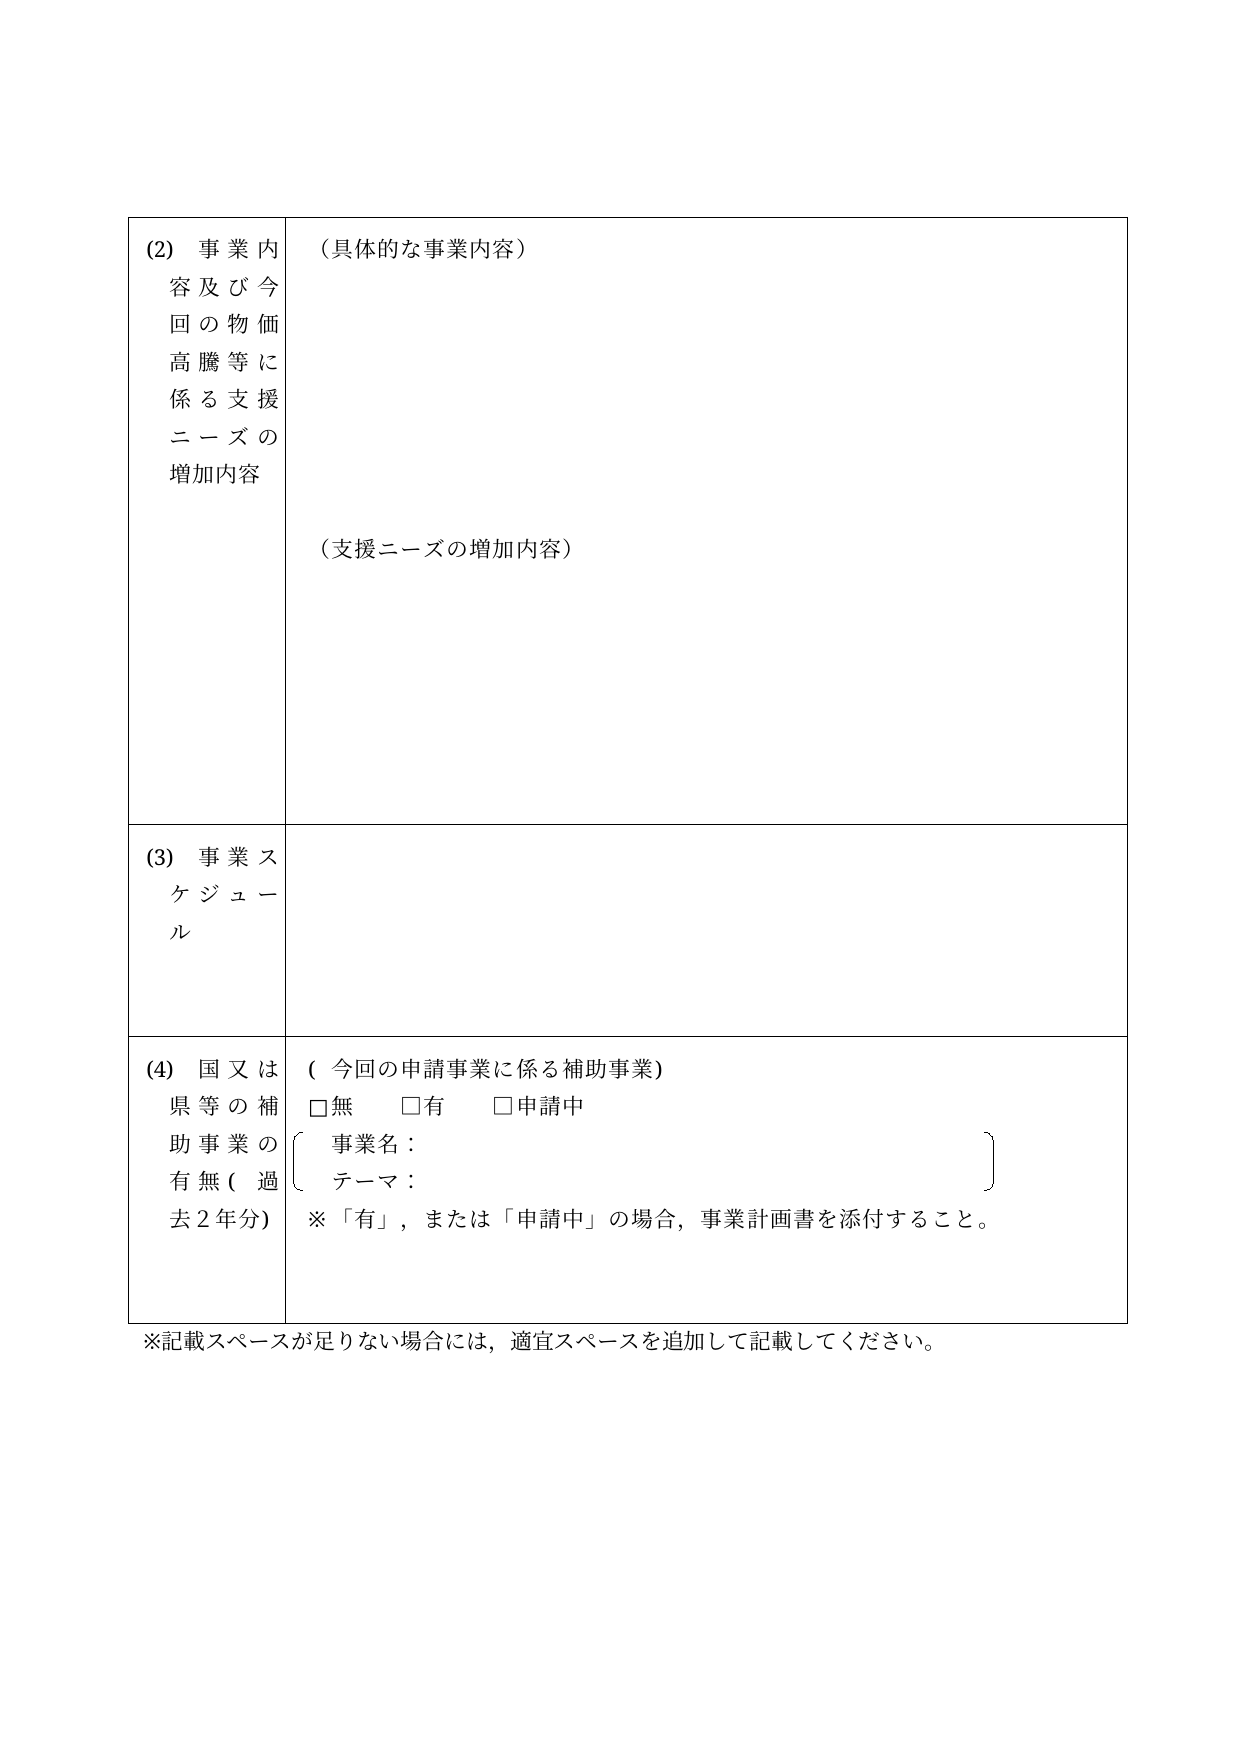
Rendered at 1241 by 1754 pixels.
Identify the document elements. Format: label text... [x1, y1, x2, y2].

table_cell (4)国又は県等の補助事業の有無(過去２年分) [129, 1037, 285, 1323]
table_cell (3)事業スケジュール [129, 825, 285, 1036]
table_cell [286, 825, 1127, 1036]
table_cell (2)事業内容及び今回の物価高騰等に係る支援ニーズの増加内容 [129, 218, 285, 824]
text ※記載スペースが足りない場合には，適宜スペースを追加して記載してください。 [123, 1324, 1117, 1356]
table_cell (今回の申請事業に係る補助事業) □無 □有 □申請中 事業名： テーマ： ※「有」，または「申請中」の場合，事業計画書を添付すること。 [286, 1037, 1127, 1323]
table_cell （具体的な事業内容） （支援ニーズの増加内容） [286, 218, 1127, 824]
